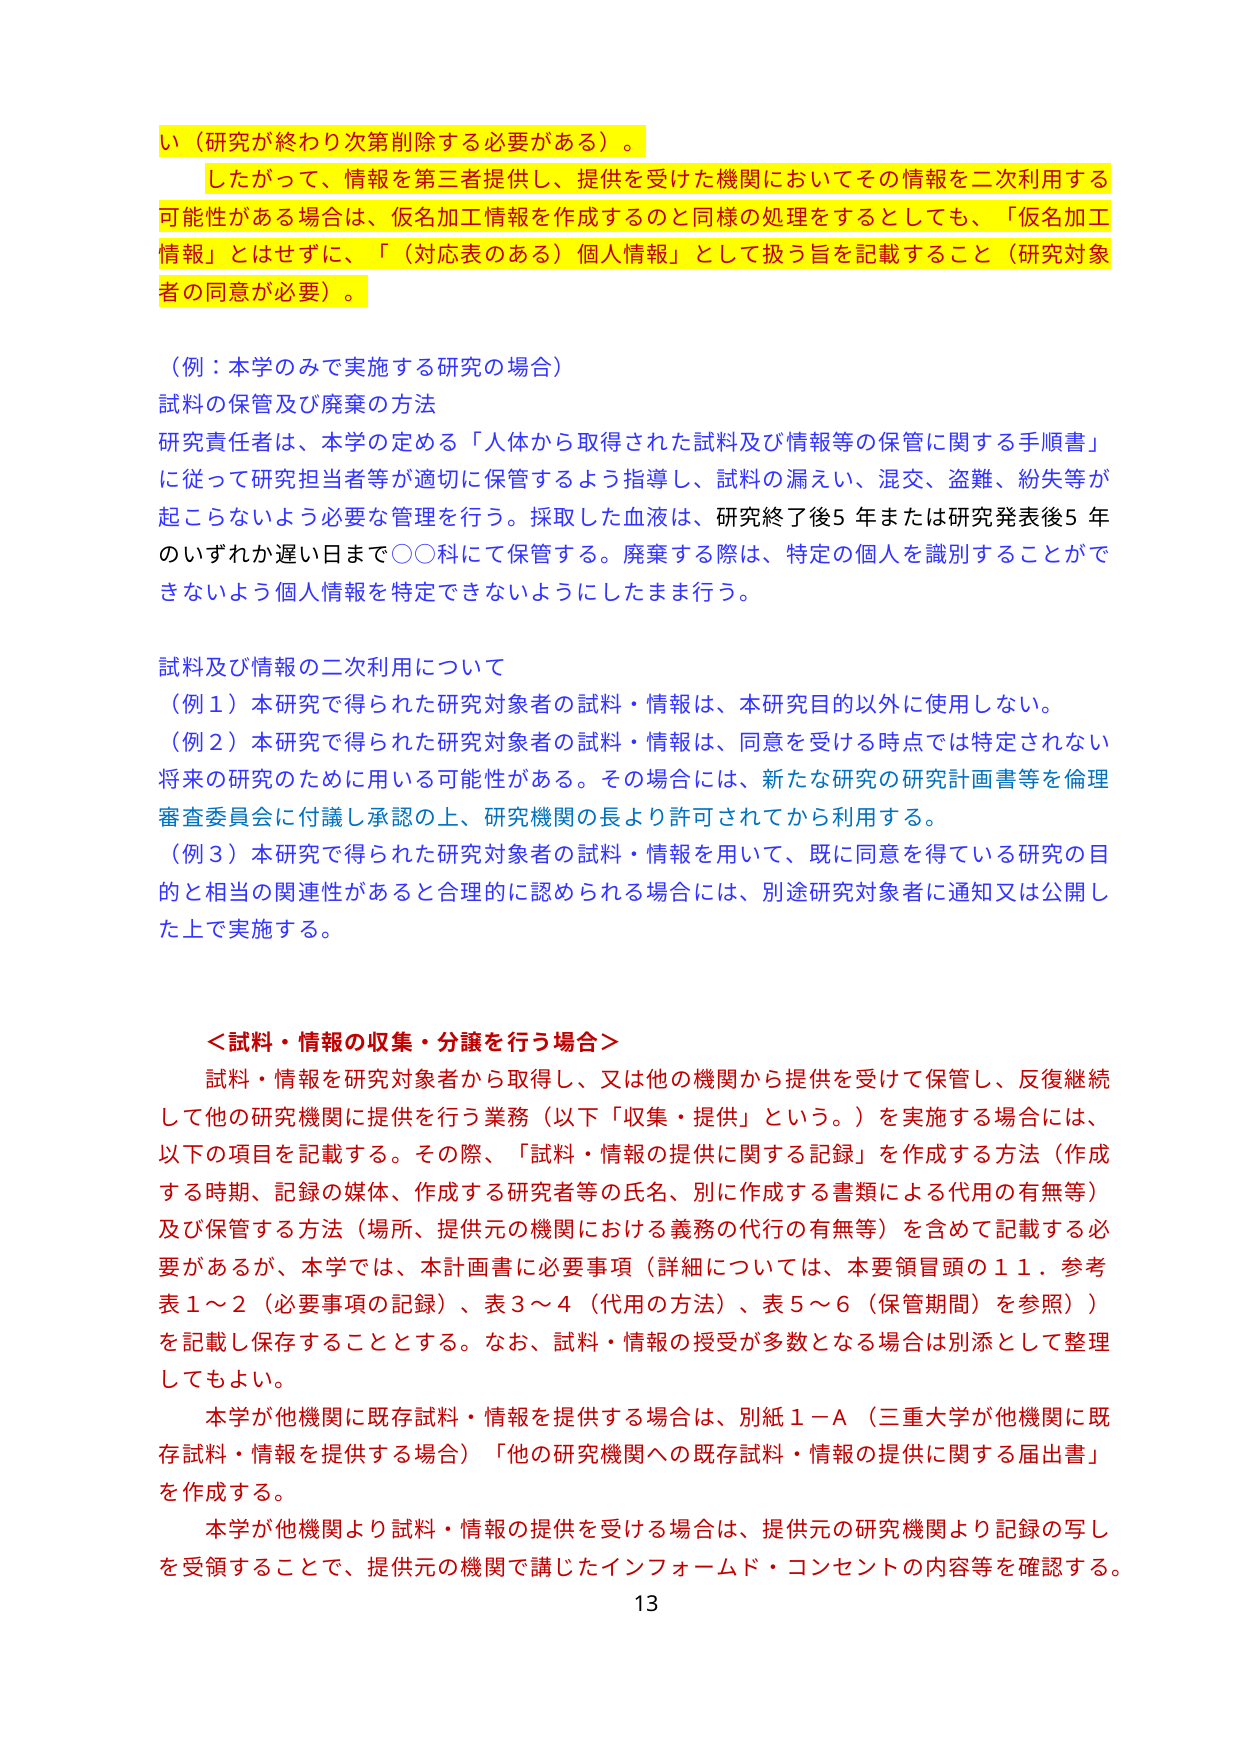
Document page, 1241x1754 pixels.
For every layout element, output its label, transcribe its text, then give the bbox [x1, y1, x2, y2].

text したがって、情報を第三者提供し、提供を受けた機関においてその情報を二次利用する可能性がある場合は、仮名加工情報を作成するのと同様の処理をするとしても、「仮名加工情報」とはせずに、「（対応表のある）個人情報」として扱う旨を記載すること（研究対象者の同意が必要）。 [159, 269, 1111, 309]
text 試料・情報を研究対象者から取得し、又は他の機関から提供を受けて保管し、反復継続して他の研究機関に提供を行う業務（以下「収集・提供」という。）を実施する場合には、以下の項目を記載する。その際、「試料・情報の提供に関する記録」を作成する方法（作成する時期、記録の媒体、作成する研究者等の氏名、別に作成する書類による代用の有無等）及び保管する方法（場所、提供元の機関における義務の代行の有無等）を含めて記載する必要があるが、本学では、本計画書に必要事項（詳細については、本要領冒頭の１１．参考 表１～２（必要事項の記録）、表３～４（代用の方法）、表５～６（保管期間）を参照））を記載し保存することとする。なお、試料・情報の授受が多数となる場合は別添として整理してもよい。 [159, 1059, 1111, 1397]
text 研究責任者は、本学の定める「人体から取得された試料及び情報等の保管に関する手順書」に従って研究担当者等が適切に保管するよう指導し、試料の漏えい、混交、盗難、紛失等が起こらないよう必要な管理を行う。採取した血液は、研究終了後5年または研究発表後5年のいずれか遅い日まで○○科にて保管する。廃棄する際は、特定の個人を識別することができないよう個人情報を特定できないようにしたまま行う。 [159, 422, 1111, 609]
text ＜試料・情報の収集・分譲を行う場合＞ [159, 1022, 1111, 1059]
text （例１）本研究で得られた研究対象者の試料・情報は、本研究目的以外に使用しない。 [159, 684, 1111, 722]
text 試料の保管及び廃棄の方法 [159, 384, 1111, 422]
text 本学が他機関より試料・情報の提供を受ける場合は、提供元の研究機関より記録の写しを受領することで、提供元の機関で講じたインフォームド・コンセントの内容等を確認する。 [159, 1509, 1111, 1584]
text 試料及び情報の二次利用について [159, 647, 1111, 684]
text 本学が他機関に既存試料・情報を提供する場合は、別紙１－A（三重大学が他機関に既存試料・情報を提供する場合）「他の研究機関への既存試料・情報の提供に関する届出書」を作成する。 [159, 1397, 1111, 1509]
text したがって、情報を第三者提供し、提供を受けた機関においてその情報を二次利用する可能性がある場合は、仮名加工情報を作成するのと同様の処理をするとしても、「仮名加工情報」とはせずに、「（対応表のある）個人情報」として扱う旨を記載すること（研究対象者の同意が必要）。 [159, 159, 1111, 200]
text （例：本学のみで実施する研究の場合） [159, 347, 1111, 384]
text （例３）本研究で得られた研究対象者の試料・情報を用いて、既に同意を得ている研究の目的と相当の関連性があると合理的に認められる場合には、別途研究対象者に通知又は公開した上で実施する。 [159, 834, 1111, 947]
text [159, 122, 1111, 159]
text （例２）本研究で得られた研究対象者の試料・情報は、同意を受ける時点では特定されない将来の研究のために用いる可能性がある。その場合には、新たな研究の研究計画書等を倫理審査委員会に付議し承認の上、研究機関の長より許可されてから利用する。 [159, 722, 1111, 834]
